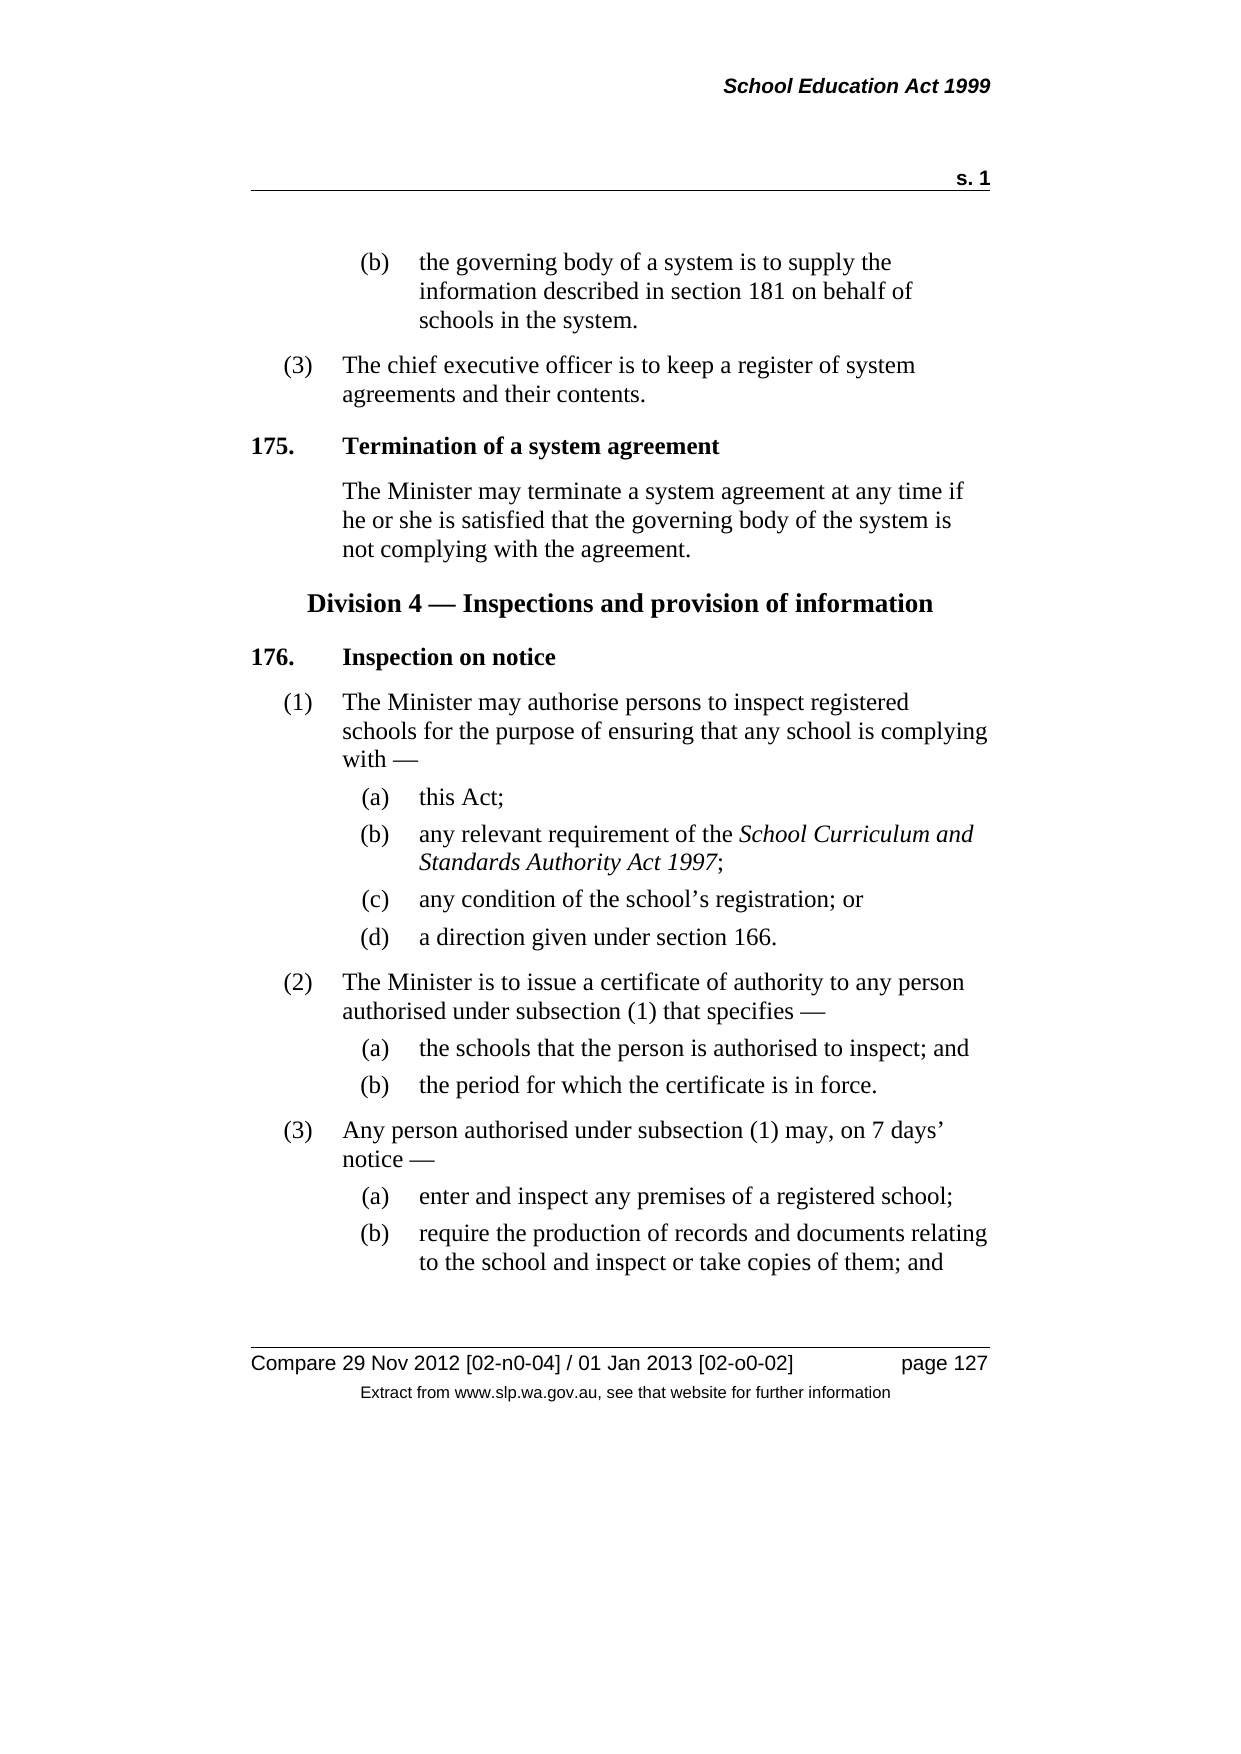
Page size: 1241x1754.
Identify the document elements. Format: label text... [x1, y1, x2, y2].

text (a) the schools that the person is authorised to inspect; and [251, 1033, 990, 1062]
text (3) The chief executive officer is to keep a register of system agreements and their contents. [251, 350, 990, 408]
text (1) The Minister may authorise persons to inspect registered schools for the purpose of ensuring that any school is complying with — [251, 687, 990, 773]
text (b) the period for which the certificate is in force. [251, 1070, 990, 1099]
text (2) The Minister is to issue a certificate of authority to any person authorised under subsection (1) that specifies — [251, 967, 990, 1024]
subtitle Division 4 — Inspections and provision of information [251, 587, 990, 619]
text (a) enter and inspect any premises of a registered school; [251, 1181, 990, 1210]
text The Minister may terminate a system agreement at any time if he or she is satisfied that the governing body of the system is not complying with the agreement. [251, 476, 990, 562]
text (a) this Act; [251, 782, 990, 810]
text (b) any relevant requirement of the School Curriculum and Standards Authority Act 1997; [251, 819, 990, 876]
text (d) a direction given under section 166. [251, 922, 990, 950]
subtitle 175. Termination of a system agreement [251, 431, 990, 459]
text (b) the governing body of a system is to supply the information described in section 181 on behalf of schools in the system. [251, 247, 990, 334]
text (3) Any person authorised under subsection (1) may, on 7 days’ notice — [251, 1115, 990, 1173]
text (c) any condition of the school’s registration; or [251, 884, 990, 913]
text (b) require the production of records and documents relating to the school and inspect or take copies of them; and [251, 1218, 990, 1276]
subtitle 176. Inspection on notice [251, 642, 990, 670]
